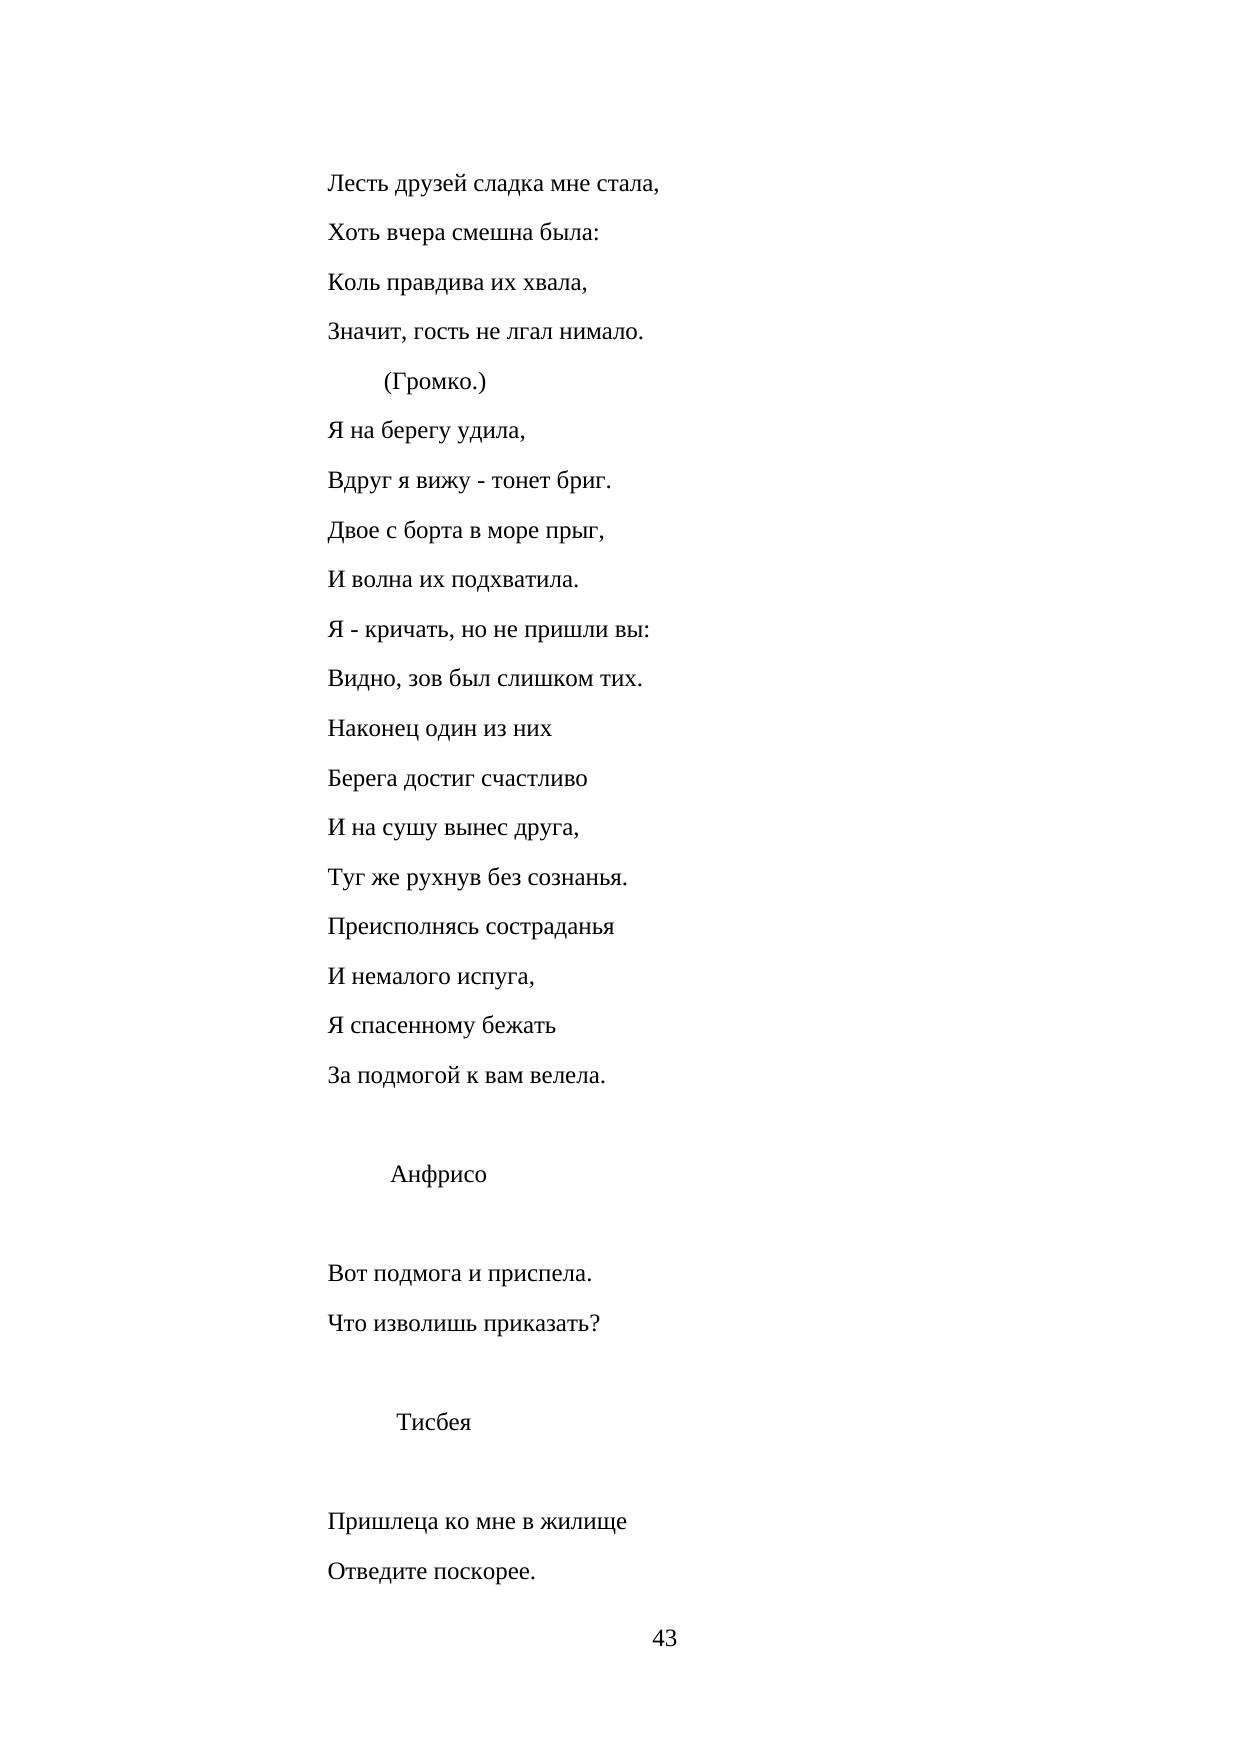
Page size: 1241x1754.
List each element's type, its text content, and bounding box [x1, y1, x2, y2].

text И на сушу вынес друга, [177, 812, 1152, 841]
text За подмогой к вам велела. [177, 1060, 1152, 1089]
text Я спасенному бежать [177, 1011, 1152, 1039]
text Пришлеца ко мне в жилище [177, 1506, 1152, 1535]
text И немалого испуга, [177, 961, 1152, 990]
text Туг же рухнув без сознанья. [177, 862, 1152, 891]
text Я на берегу удила, [177, 416, 1152, 444]
text (Громко.) [177, 366, 1152, 395]
text Отведите поскорее. [177, 1556, 1152, 1585]
text Вот подмога и приспела. [177, 1258, 1152, 1287]
text Двое с борта в море прыг, [177, 515, 1152, 543]
text И волна их подхватила. [177, 564, 1152, 593]
text Что изволишь приказать? [177, 1308, 1152, 1337]
text Вдруг я вижу - тонет бриг. [177, 465, 1152, 494]
text Лесть друзей сладка мне стала, [177, 168, 1152, 196]
text Преисполнясь состраданья [177, 911, 1152, 940]
text Тисбея [177, 1407, 1152, 1436]
text Коль правдива их хвала, [177, 267, 1152, 296]
text Анфрисо [177, 1159, 1152, 1188]
text Берега достиг счастливо [177, 763, 1152, 791]
text Я - кричать, но не пришли вы: [177, 614, 1152, 643]
text Хоть вчера смешна была: [177, 217, 1152, 246]
text Значит, гость не лгал нимало. [177, 316, 1152, 345]
text Видно, зов был слишком тих. [177, 663, 1152, 692]
text Наконец один из них [177, 713, 1152, 742]
